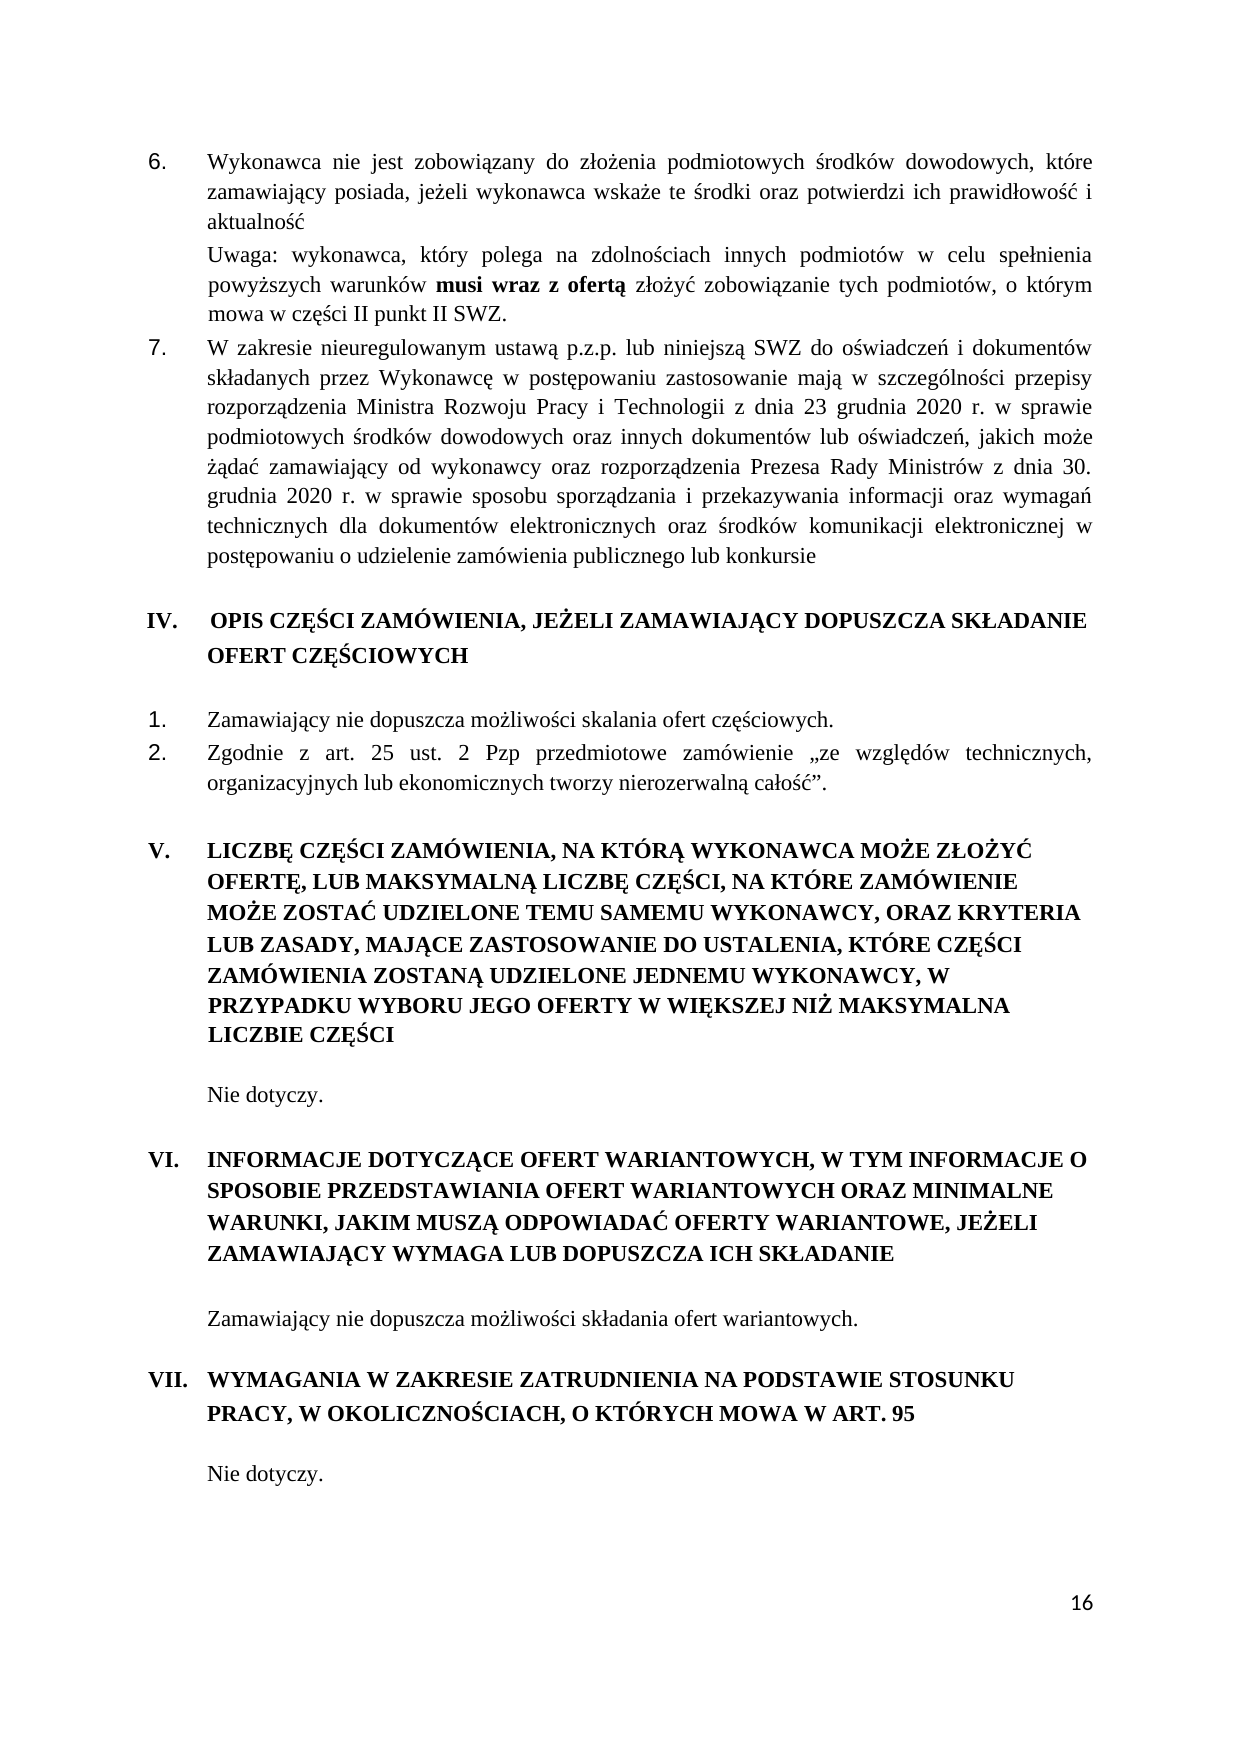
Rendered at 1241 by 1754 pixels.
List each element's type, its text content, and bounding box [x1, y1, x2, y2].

text ZAMÓWIENIA ZOSTANĄ UDZIELONE JEDNEMU WYKONAWCY, W PRZYPADKU WYBORU JEGO OFERTY W WIĘKSZEJ NIŻ MAKSYMALNA LICZBIE CZĘŚCI [207, 962, 1093, 1047]
text Zamawiający nie dopuszcza możliwości składania ofert wariantowych. [207, 1305, 1093, 1331]
list LICZBĘ CZĘŚCI ZAMÓWIENIA, NA KTÓRĄ WYKONAWCA MOŻE ZŁOŻYĆ OFERTĘ, LUB MAKSYMALNĄ LICZBĘ CZĘŚCI, NA KTÓRE ZAMÓWIENIE MOŻE ZOSTAĆ UDZIELONE TEMU SAMEMU WYKONAWCY, ORAZ KRYTERIA LUB ZASADY, MAJĄCE ZASTOSOWANIE DO USTALENIA, KTÓRE CZĘŚCI [148, 837, 1093, 957]
list WYMAGANIA W ZAKRESIE ZATRUDNIENIA NA PODSTAWIE STOSUNKU [148, 1366, 1093, 1392]
text Nie dotyczy. [207, 1460, 1093, 1486]
list Zamawiający nie dopuszcza możliwości skalania ofert częściowych. [148, 706, 1093, 732]
text OFERT CZĘŚCIOWYCH [207, 642, 1093, 668]
text PRACY, W OKOLICZNOŚCIACH, O KTÓRYCH MOWA W ART. 95 [207, 1400, 1093, 1426]
list Wykonawca nie jest zobowiązany do złożenia podmiotowych środków dowodowych, które zamawiający posiada, jeżeli wykonawca wskaże te środki oraz potwierdzi ich prawidłowość i aktualność [148, 148, 1093, 234]
list W zakresie nieuregulowanym ustawą p.z.p. lub niniejszą SWZ do oświadczeń i dokumentów składanych przez Wykonawcę w postępowaniu zastosowanie mają w szczególności przepisy rozporządzenia Ministra Rozwoju Pracy i Technologii z dnia 23 grudnia 2020 r. w sprawie podmiotowych środków dowodowych oraz innych dokumentów lub oświadczeń, jakich może żądać zamawiający od wykonawcy oraz rozporządzenia Prezesa Rady Ministrów z dnia 30. grudnia 2020 r. w sprawie sposobu sporządzania i przekazywania informacji oraz wymagań technicznych dla dokumentów elektronicznych oraz środków komunikacji elektronicznej w postępowaniu o udzielenie zamówienia publicznego lub konkursie [148, 334, 1093, 568]
list INFORMACJE DOTYCZĄCE OFERT WARIANTOWYCH, W TYM INFORMACJE O SPOSOBIE PRZEDSTAWIANIA OFERT WARIANTOWYCH ORAZ MINIMALNE WARUNKI, JAKIM MUSZĄ ODPOWIADAĆ OFERTY WARIANTOWE, JEŻELI ZAMAWIAJĄCY WYMAGA LUB DOPUSZCZA ICH SKŁADANIE [148, 1146, 1093, 1266]
list Zgodnie z art. 25 ust. 2 Pzp przedmiotowe zamówienie „ze względów technicznych, organizacyjnych lub ekonomicznych tworzy nierozerwalną całość”. [148, 739, 1093, 795]
text IV. OPIS CZĘŚCI ZAMÓWIENIA, JEŻELI ZAMAWIAJĄCY DOPUSZCZA SKŁADANIE [146, 607, 1093, 633]
text Nie dotyczy. [207, 1081, 1093, 1108]
text Uwaga: wykonawca, który polega na zdolnościach innych podmiotów w celu spełnienia powyższych warunków musi wraz z ofertą złożyć zobowiązanie tych podmiotów, o którym mowa w części II punkt II SWZ. [207, 241, 1093, 327]
